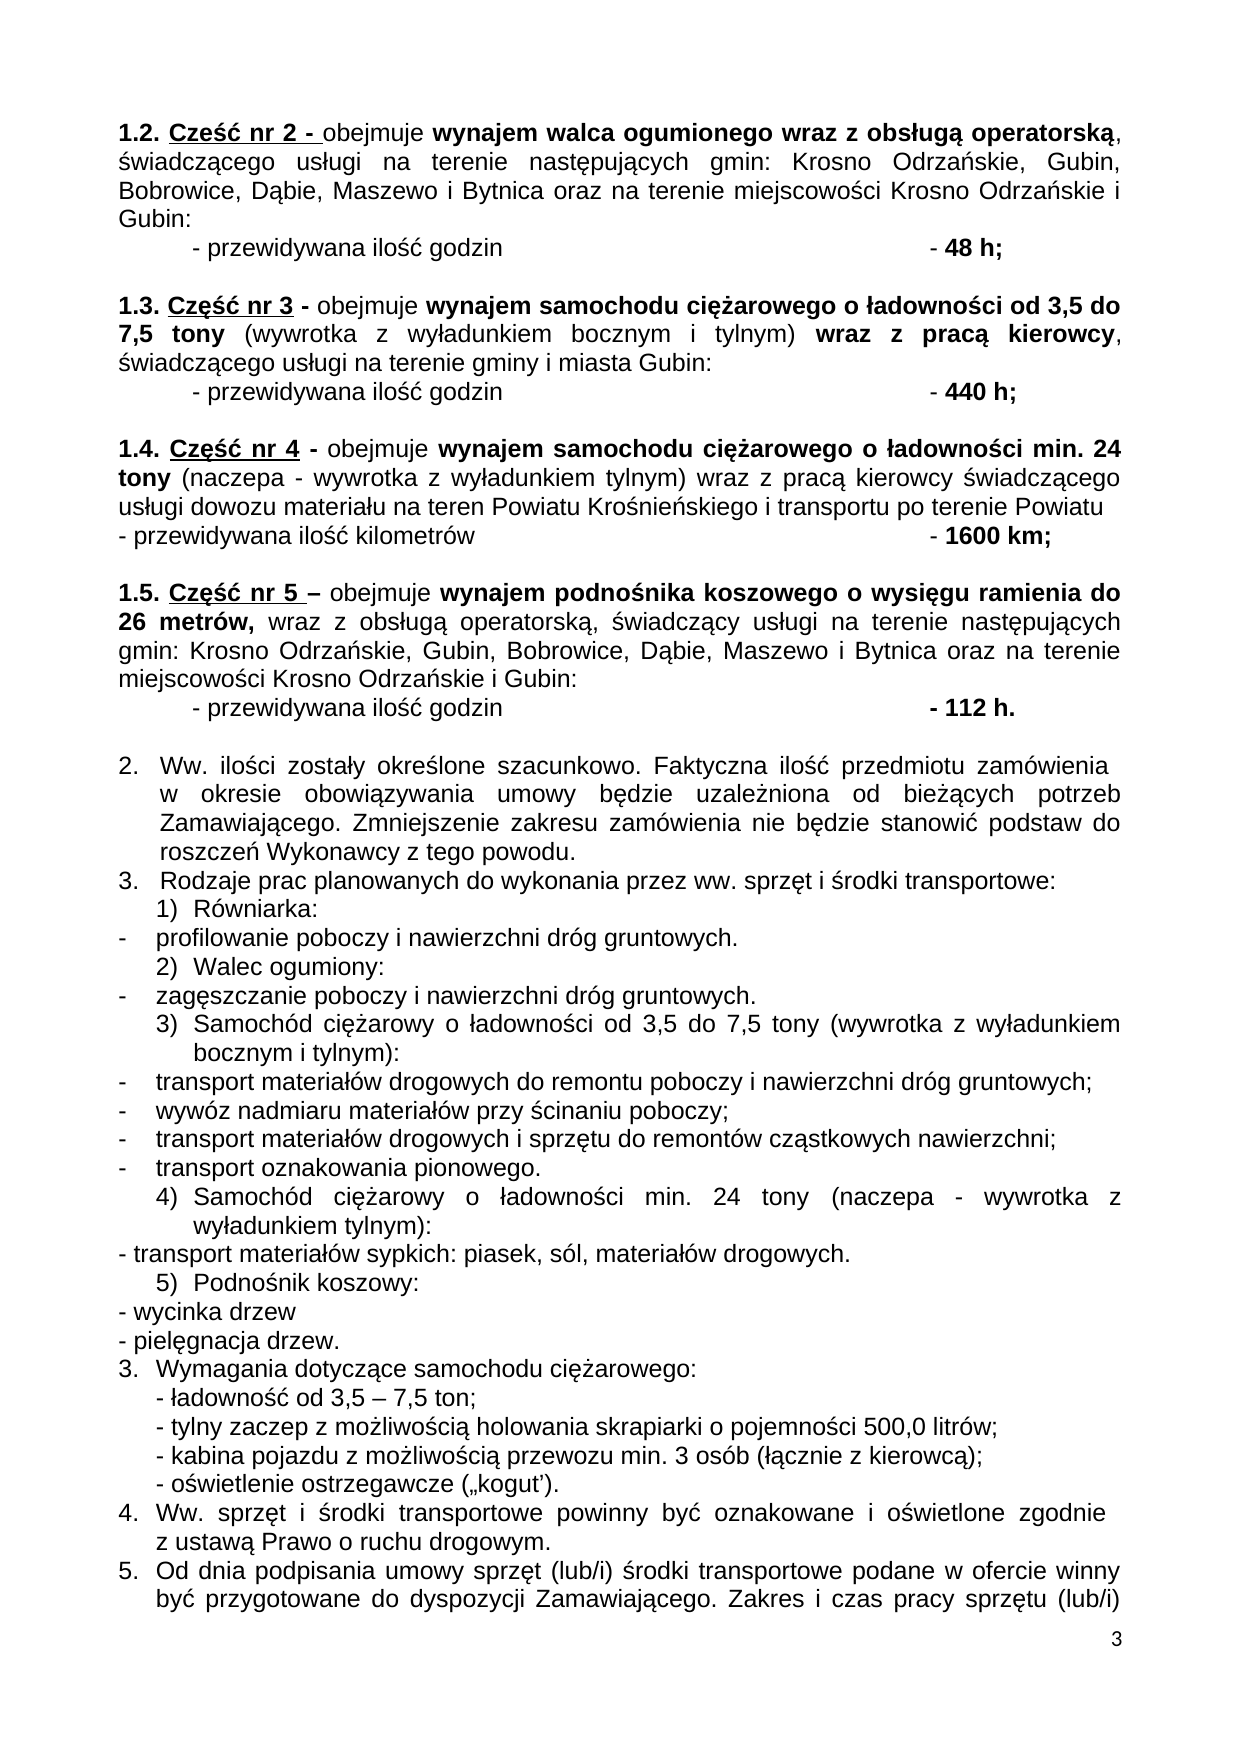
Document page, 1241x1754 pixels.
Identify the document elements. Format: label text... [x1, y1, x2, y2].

list zagęszczanie poboczy i nawierzchni dróg gruntowych. [118, 981, 1122, 1009]
list Samochód ciężarowy o ładowności min. 24 tony (naczepa - wywrotka z wyładunkiem tylnym): [156, 1182, 1122, 1239]
list Podnośnik koszowy: [156, 1268, 1122, 1297]
list Wymagania dotyczące samochodu ciężarowego: [118, 1354, 1122, 1383]
list transport oznakowania pionowego. [118, 1153, 1122, 1182]
list wywóz nadmiaru materiałów przy ścinaniu poboczy; [118, 1096, 1122, 1124]
list - kabina pojazdu z możliwością przewozu min. 3 osób (łącznie z kierowcą); [156, 1441, 1122, 1469]
list transport materiałów drogowych i sprzętu do remontów cząstkowych nawierzchni; [118, 1124, 1122, 1153]
list Samochód ciężarowy o ładowności od 3,5 do 7,5 tony (wywrotka z wyładunkiem bocznym i tylnym): [156, 1009, 1122, 1067]
list Równiarka: [156, 894, 1122, 923]
text - transport materiałów sypkich: piasek, sól, materiałów drogowych. [118, 1239, 1122, 1268]
list Ww. ilości zostały określone szacunkowo. Faktyczna ilość przedmiotu zamówienia w okresie obowiązywania umowy będzie uzależniona od bieżących potrzeb Zamawiającego. Zmniejszenie zakresu zamówienia nie będzie stanowić podstaw do roszczeń Wykonawcy z tego powodu. [118, 751, 1122, 866]
text 1.3. Część nr 3 - obejmuje wynajem samochodu ciężarowego o ładowności od 3,5 do 7,5 tony (wywrotka z wyładunkiem bocznym i tylnym) wraz z pracą kierowcy, świadczącego usługi na terenie gminy i miasta Gubin: - przewidywana ilość godzin - 440 h; [118, 291, 1122, 406]
text 1.4. Część nr 4 - obejmuje wynajem samochodu ciężarowego o ładowności min. 24 tony (naczepa - wywrotka z wyładunkiem tylnym) wraz z pracą kierowcy świadczącego usługi dowozu materiału na teren Powiatu Krośnieńskiego i transportu po terenie Powiatu [118, 434, 1122, 521]
text - przewidywana ilość godzin - 112 h. [118, 693, 1122, 722]
text - wycinka drzew [118, 1297, 1122, 1326]
list - oświetlenie ostrzegawcze („kogut’). [156, 1469, 1122, 1498]
text - przewidywana ilość godzin - 48 h; [118, 233, 1122, 262]
list transport materiałów drogowych do remontu poboczy i nawierzchni dróg gruntowych; [118, 1067, 1122, 1096]
list Ww. sprzęt i środki transportowe powinny być oznakowane i oświetlone zgodnie z ustawą Prawo o ruchu drogowym. [118, 1498, 1122, 1556]
list profilowanie poboczy i nawierzchni dróg gruntowych. [118, 923, 1122, 952]
text - pielęgnacja drzew. [118, 1326, 1122, 1354]
list Walec ogumiony: [156, 952, 1122, 981]
list - tylny zaczep z możliwością holowania skrapiarki o pojemności ; [156, 1412, 1122, 1441]
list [118, 1556, 1122, 1613]
text - przewidywana ilość kilometrów - 1600 km; [118, 521, 1122, 549]
list Rodzaje prac planowanych do wykonania przez ww. sprzęt i środki transportowe: [118, 866, 1122, 894]
text 1.2. Cześć nr 2 - obejmuje wynajem walca ogumionego wraz z obsługą operatorską, świadczącego usługi na terenie następujących gmin: Krosno Odrzańskie, Gubin, Bobrowice, Dąbie, Maszewo i Bytnica oraz na terenie miejscowości Krosno Odrzańskie i Gubin: [118, 118, 1122, 233]
list - ładowność od 3,5 – 7,5 ton; [156, 1383, 1122, 1412]
text 1.5. Część nr 5 – obejmuje wynajem podnośnika koszowego o wysięgu ramienia do 26 metrów, wraz z obsługą operatorską, świadczący usługi na terenie następujących gmin: Krosno Odrzańskie, Gubin, Bobrowice, Dąbie, Maszewo i Bytnica oraz na terenie miejscowości Krosno Odrzańskie i Gubin: [118, 578, 1122, 693]
